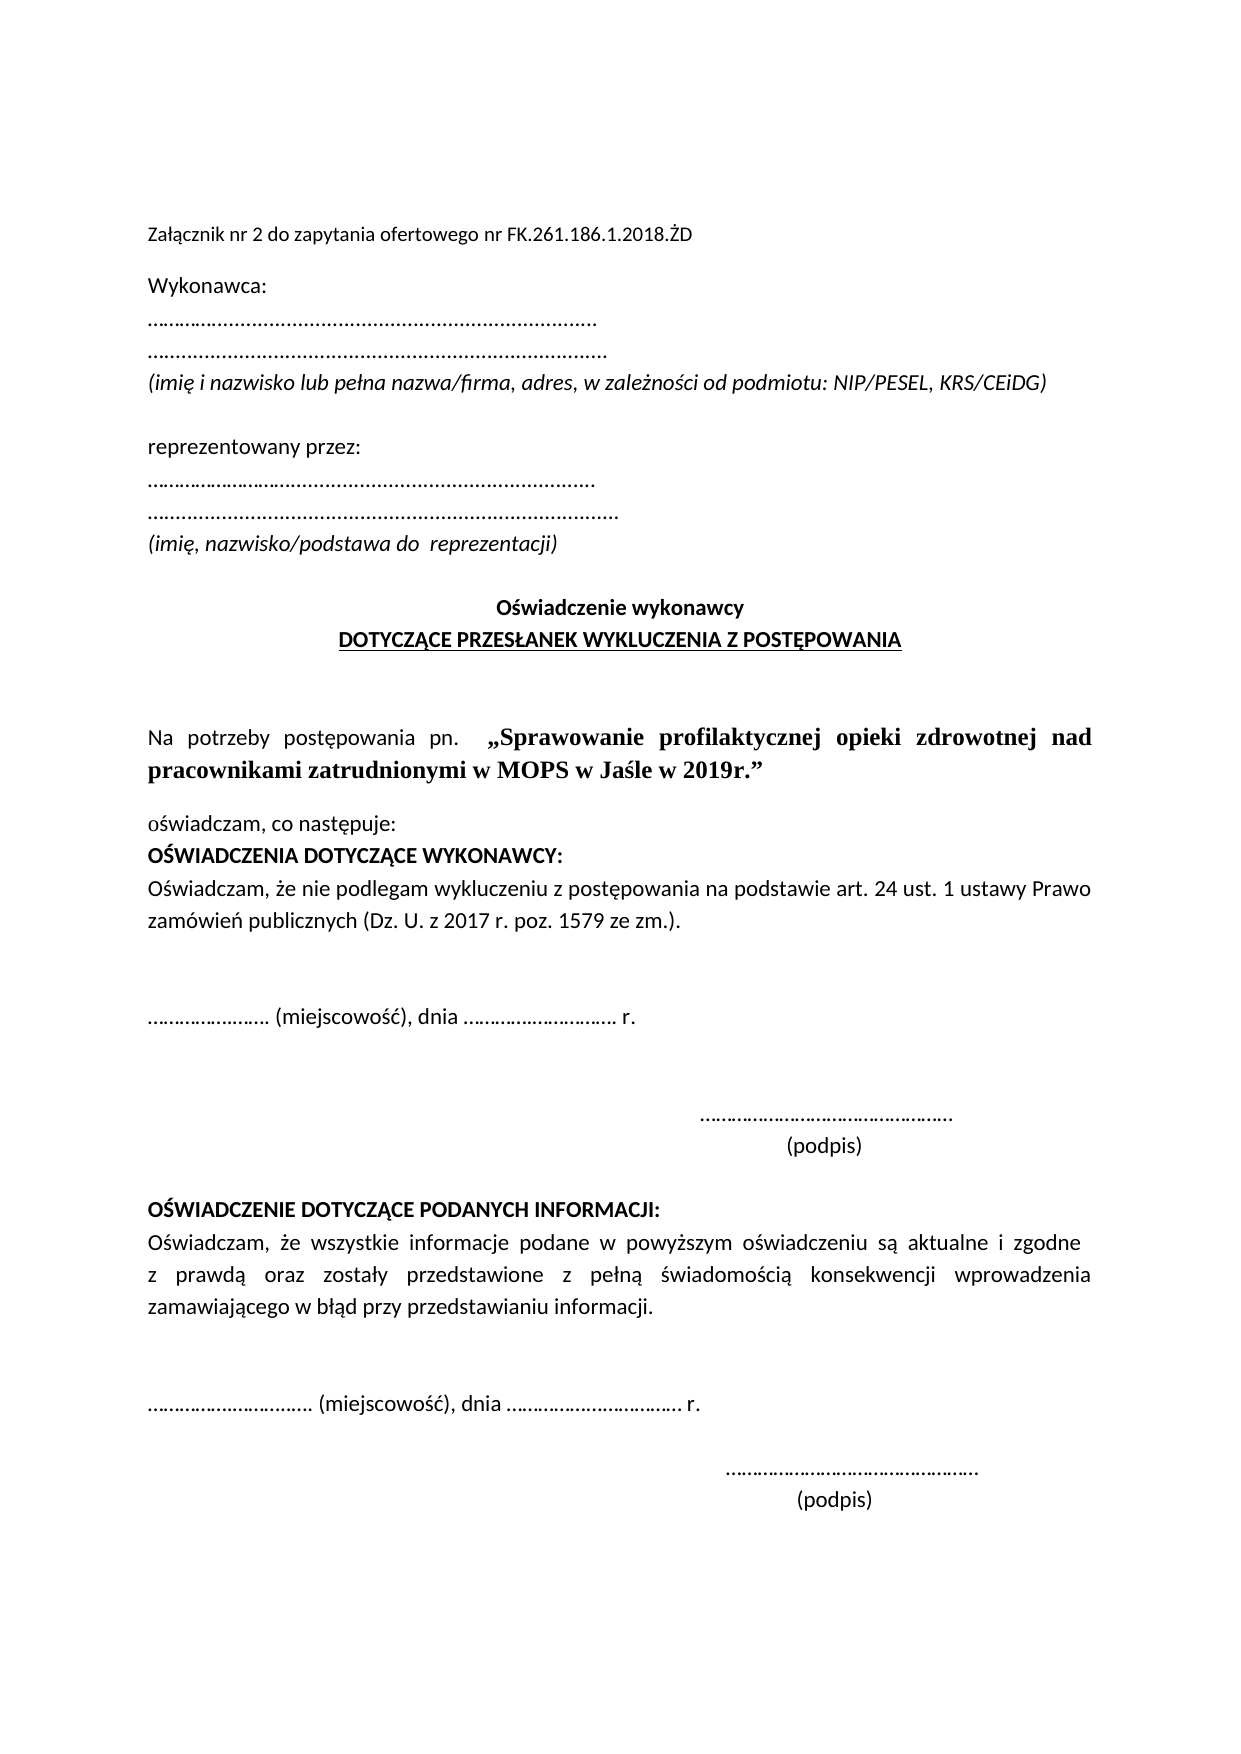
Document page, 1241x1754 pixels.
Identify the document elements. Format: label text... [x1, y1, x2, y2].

text ………………………..................................................... [148, 465, 1093, 493]
text ………………………………………… [148, 1453, 1093, 1481]
text Załącznik nr 2 do zapytania ofertowego nr FK.261.186.1.2018.ŻD [148, 222, 1093, 247]
text Wykonawca: [148, 272, 1093, 299]
text oświadczam, co następuje: [148, 809, 1093, 837]
text Oświadczam, że nie podlegam wykluczeniu z postępowania na podstawie art. 24 ust. 1 ustawy Prawo zamówień publicznych (Dz. U. z 2017 r. poz. 1579 ze zm.). [148, 874, 1093, 934]
text OŚWIADCZENIA DOTYCZĄCE WYKONAWCY: [148, 842, 1093, 869]
text …………….………..…. (miejscowość), dnia ……………...…………… r. [148, 1389, 1093, 1417]
text reprezentowany przez: [148, 432, 1093, 461]
text ………………………………………… [148, 1099, 1093, 1127]
text (imię i nazwisko lub pełna nazwa/firma, adres, w zależności od podmiotu: NIP/PESEL, KRS/CEiDG) [148, 368, 1093, 396]
text Oświadczam, że wszystkie informacje podane w powyższym oświadczeniu są aktualne i zgodne z prawdą oraz zostały przedstawione z pełną świadomością konsekwencji wprowadzenia zamawiającego w błąd przy przedstawianiu informacji. [148, 1228, 1093, 1320]
text DOTYCZĄCE PRZESŁANEK WYKLUCZENIA Z POSTĘPOWANIA [148, 626, 1093, 654]
text …………….……. (miejscowość), dnia ………….……………. r. [148, 1002, 1093, 1031]
text (podpis) [148, 1485, 1093, 1513]
text Na potrzeby postępowania pn. „Sprawowanie profilaktycznej opieki zdrowotnej nad pracownikami zatrudnionymi w MOPS w Jaśle w 2019r.” [148, 722, 1093, 784]
text OŚWIADCZENIE DOTYCZĄCE PODANYCH INFORMACJI: [148, 1196, 1093, 1224]
text Oświadczenie wykonawcy [148, 593, 1093, 621]
text (podpis) [148, 1131, 1093, 1159]
text …………................................................................... [148, 304, 1093, 332]
text (imię, nazwisko/podstawa do reprezentacji) [148, 529, 1093, 557]
text …............................................................................... [148, 497, 1093, 525]
text …............................................................................. [148, 336, 1093, 364]
